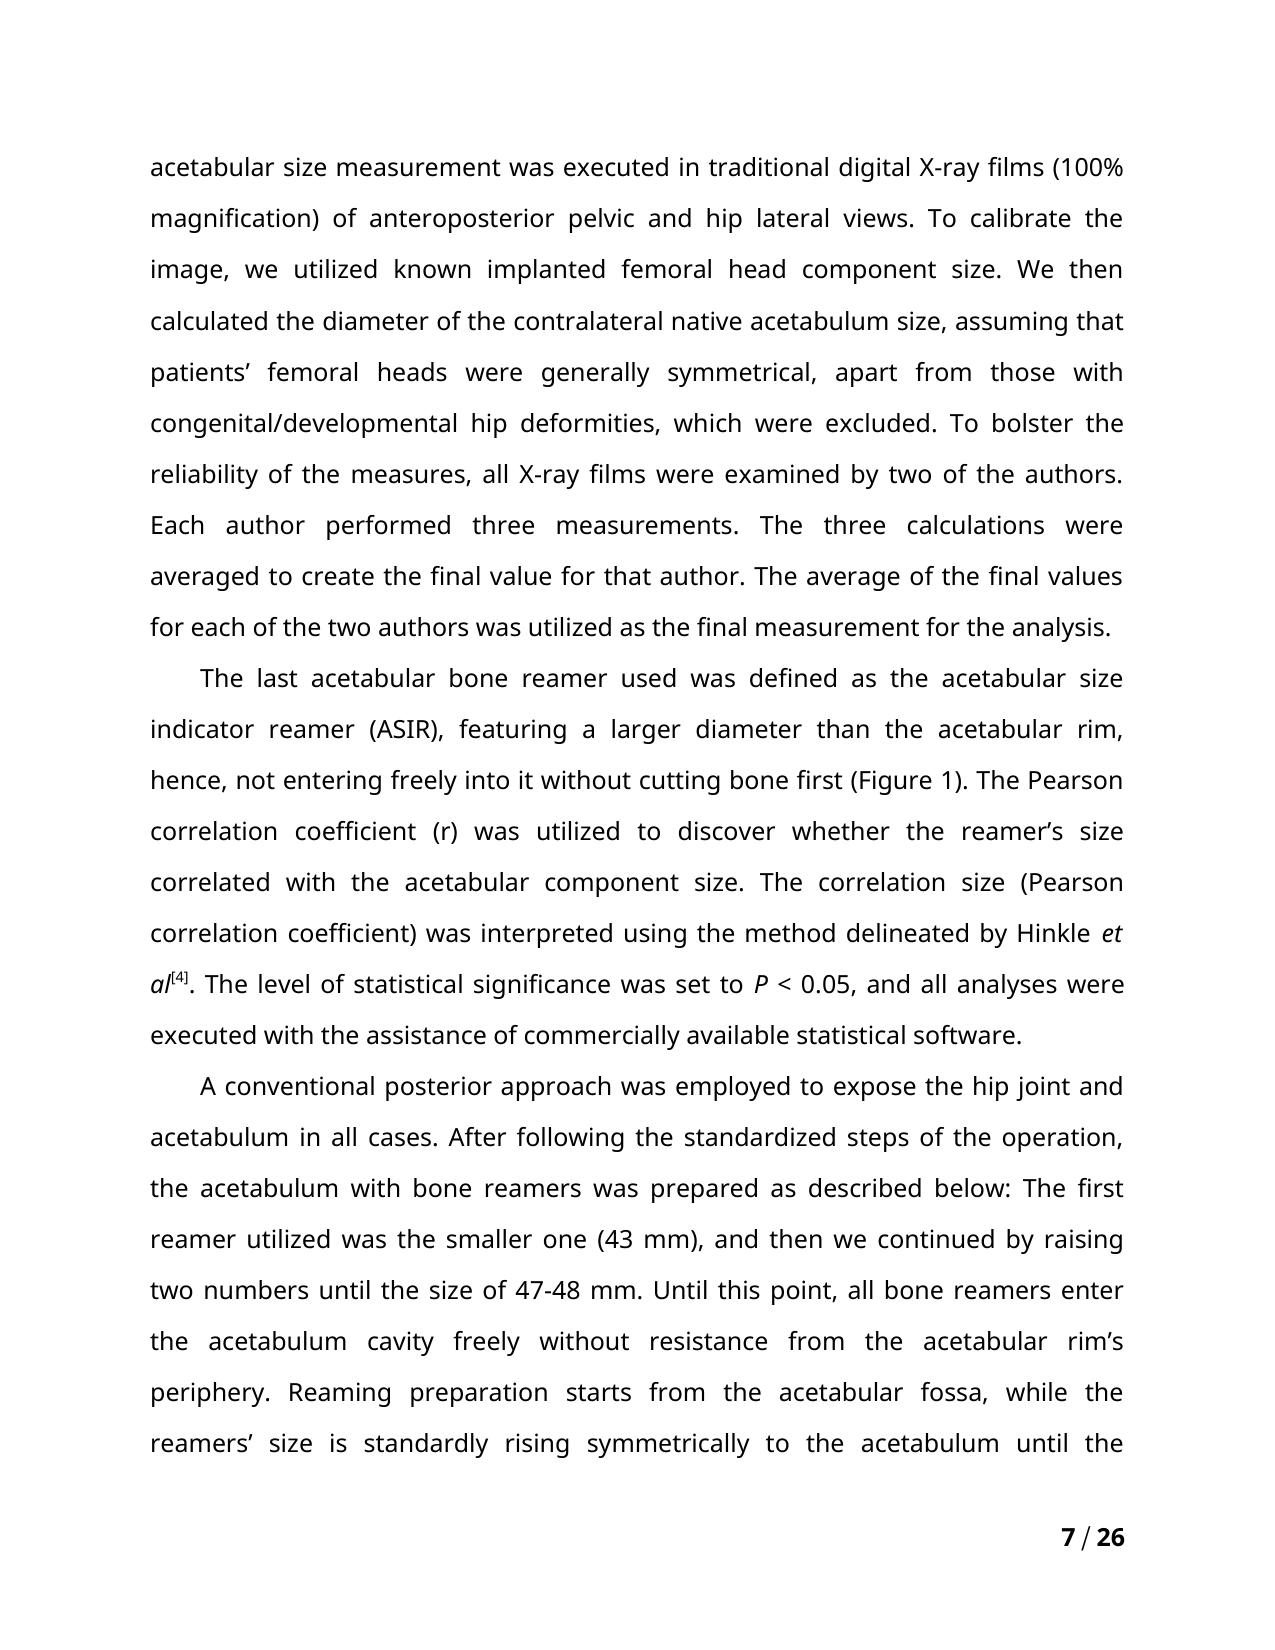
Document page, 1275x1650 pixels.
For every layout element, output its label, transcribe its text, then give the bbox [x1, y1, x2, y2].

text The last acetabular bone reamer used was defined as the acetabular size indicator reamer (ASIR), featuring a larger diameter than the acetabular rim, hence, not entering freely into it without cutting bone first (Figure 1). The Pearson correlation coefficient (r) was utilized to discover whether the reamer’s size correlated with the acetabular component size. The correlation size (Pearson correlation coefficient) was interpreted using the method delineated by Hinkle et al[4]. The level of statistical significance was set to P < 0.05, and all analyses were executed with the assistance of commercially available statistical software. [150, 660, 1125, 1052]
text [150, 150, 1125, 643]
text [150, 1069, 1125, 1460]
